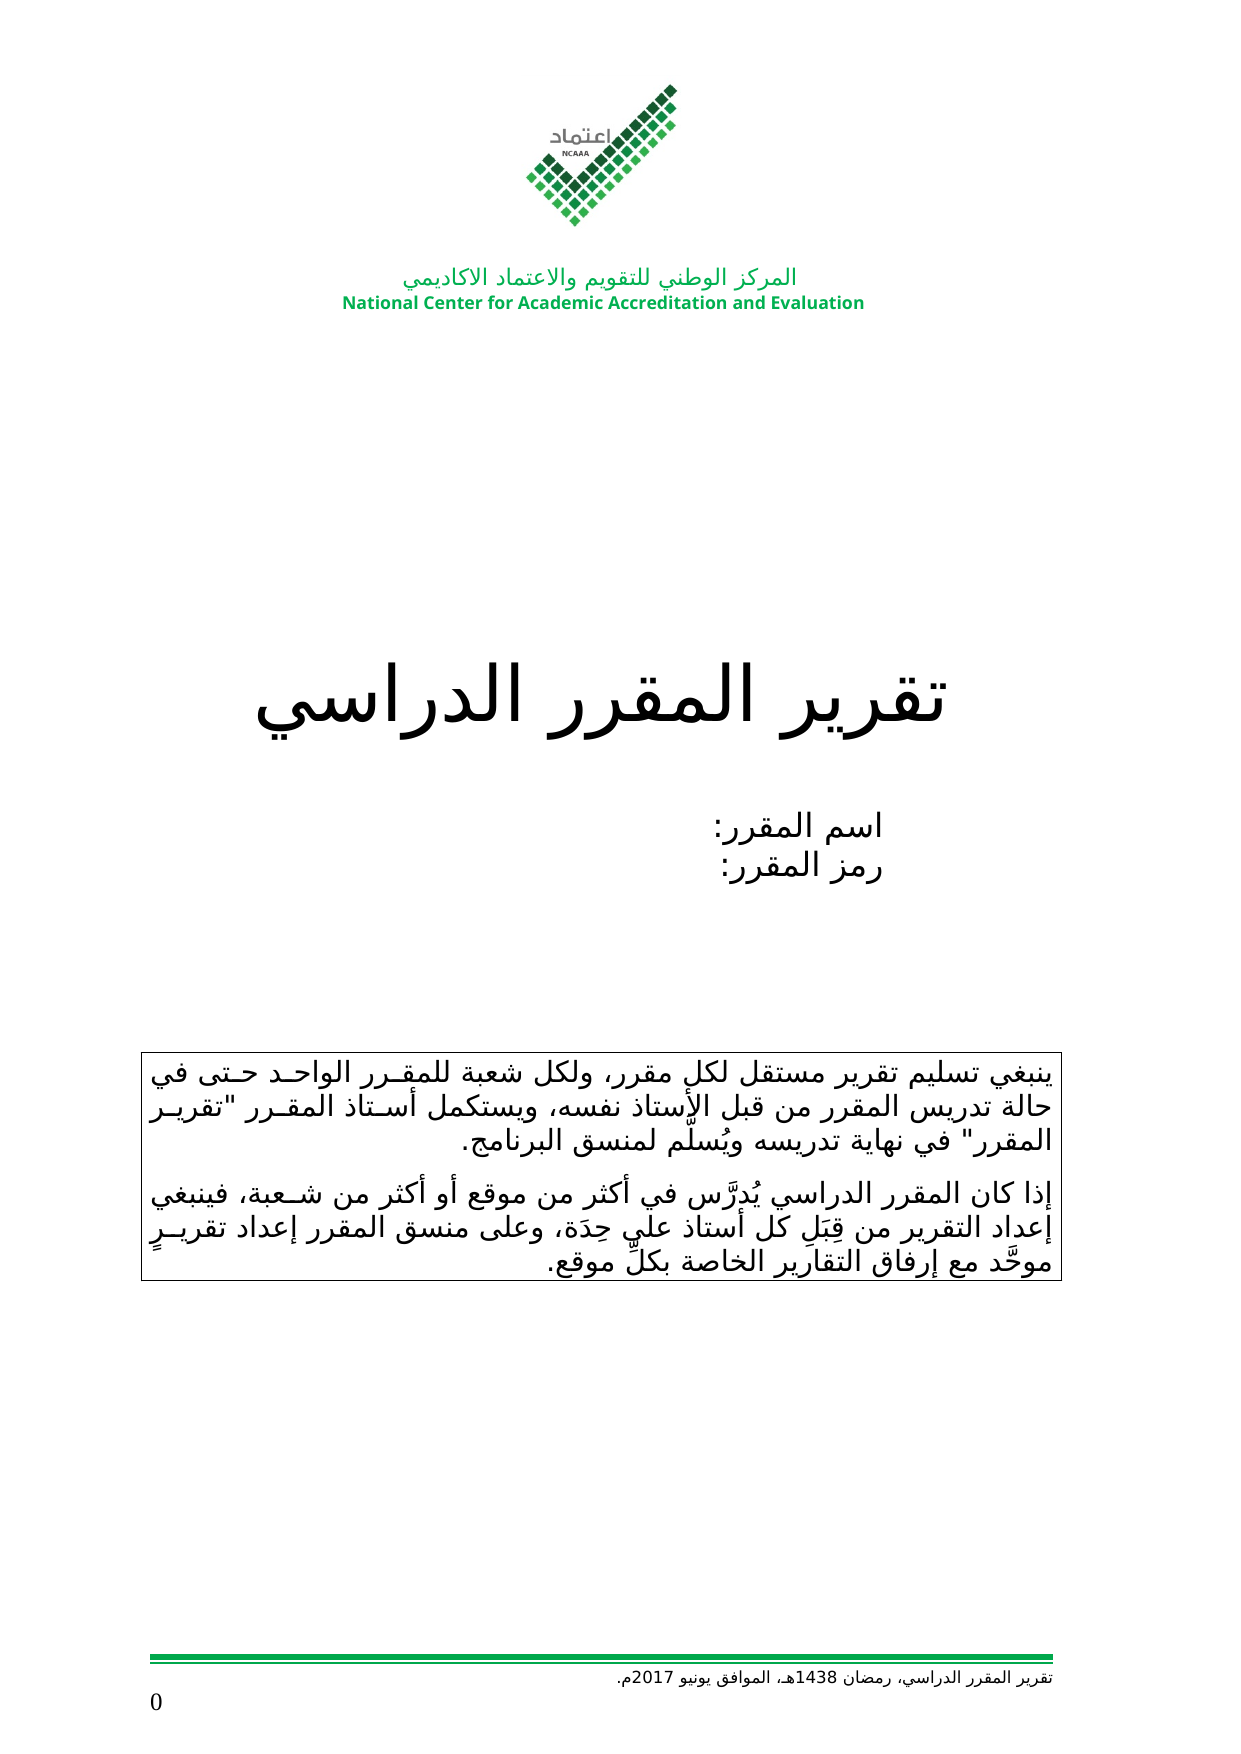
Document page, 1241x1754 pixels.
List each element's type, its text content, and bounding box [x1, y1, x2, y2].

text رمز المقرر: [150, 846, 883, 884]
subtitle تقرير المقرر الدراسي [150, 650, 1053, 740]
picture [521, 75, 682, 235]
text ينبغي تسليم تقرير مستقل لكل مقرر، ولكل شعبة للمقرر الواحد حتى في حالة تدريس المقرر من قبل الأستاذ نفسه، ويستكمل أستاذ المقرر "تقرير المقرر" في نهاية تدريسه ويُسلَّم لمنسق البرنامج. [142, 1053, 1061, 1157]
text إذا كان المقرر الدراسي يُدرَّس في أكثر من موقع أو أكثر من شعبة، فينبغي إعداد التقرير من قِبَلِ كل أستاذ على حِدَة، وعلى منسق المقرر إعداد تقريرٍ موحَّد مع إرفاق التقارير الخاصة بكلِّ موقع. [142, 1173, 1061, 1280]
text اسم المقرر: [150, 807, 883, 846]
